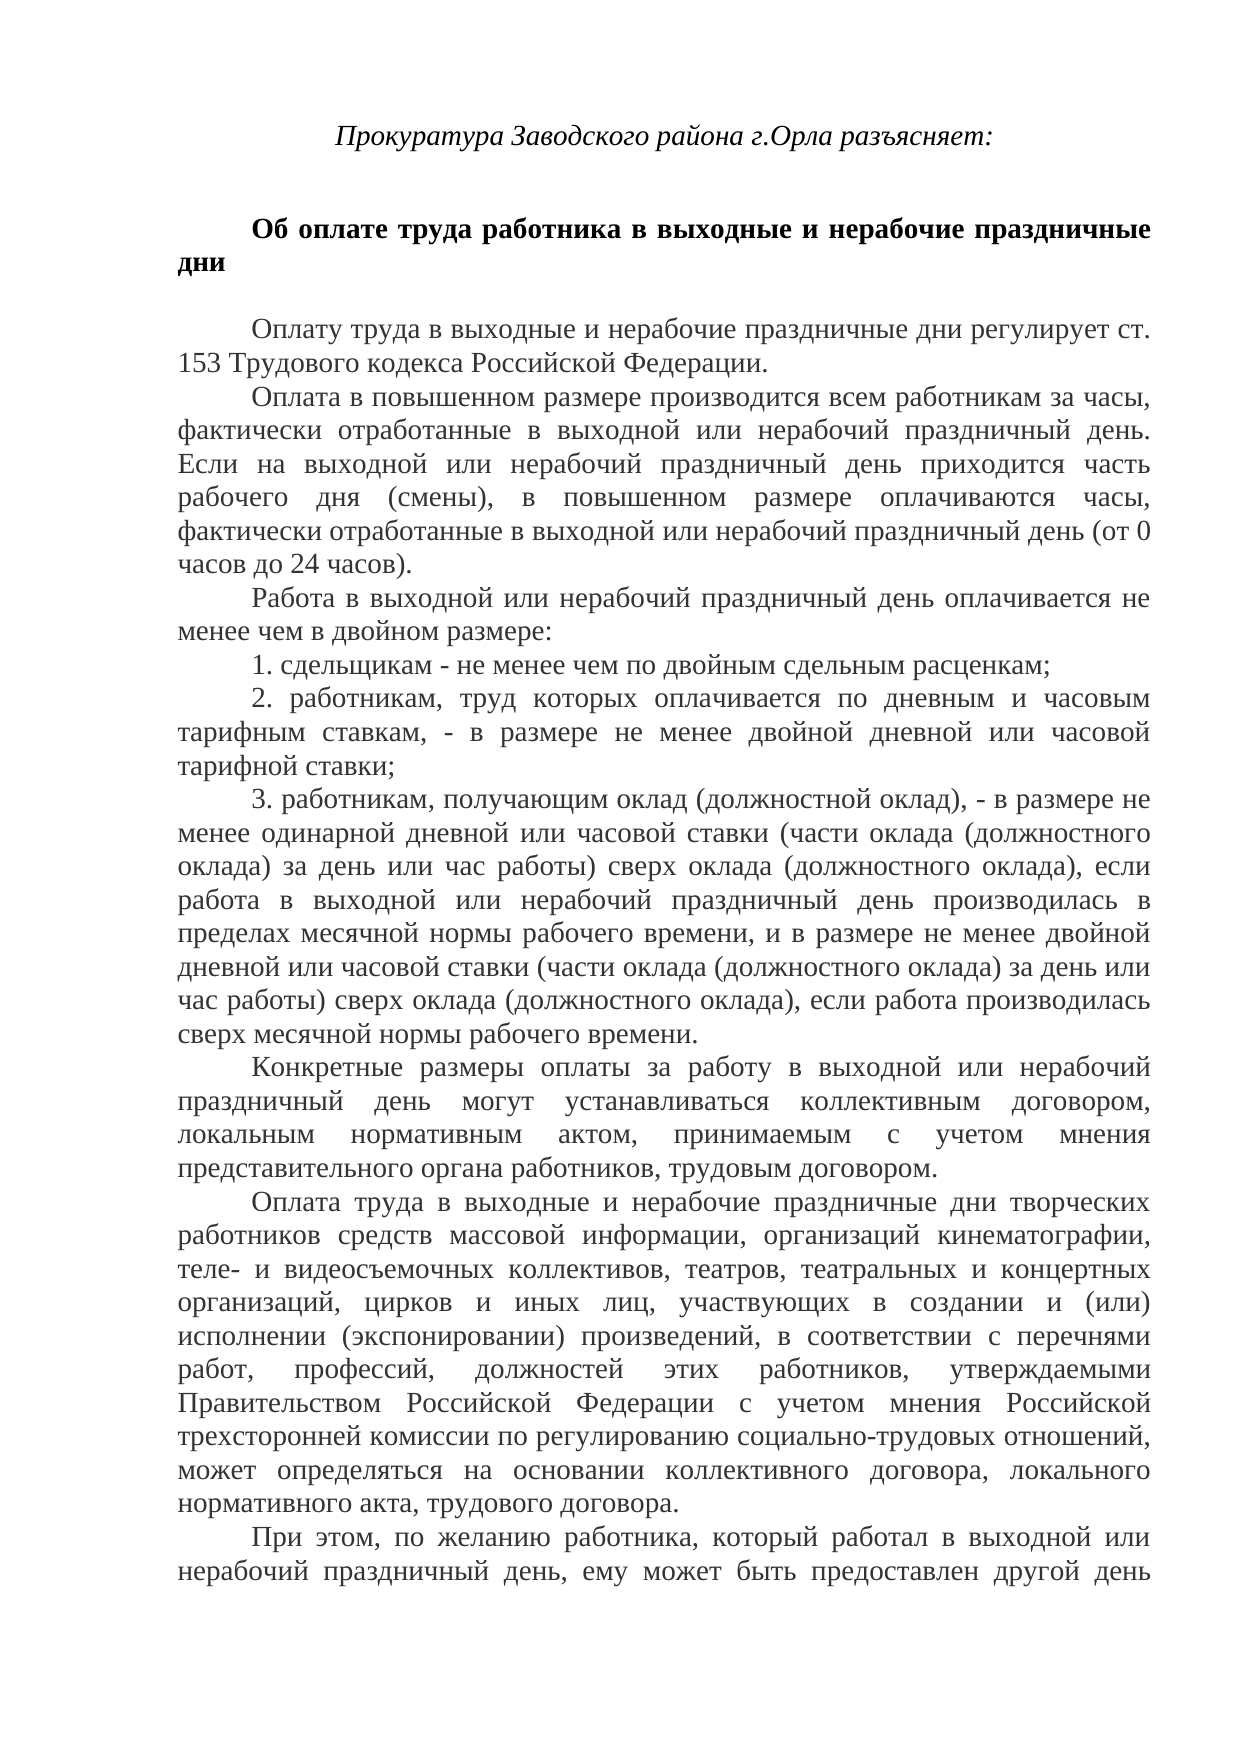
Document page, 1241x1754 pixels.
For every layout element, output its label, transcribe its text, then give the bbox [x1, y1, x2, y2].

text 1. сдельщикам - не менее чем по двойным сдельным расценкам; [177, 647, 1152, 681]
text Прокуратура Заводского района г.Орла разъясняет: [177, 118, 1152, 152]
text Конкретные размеры оплаты за работу в выходной или нерабочий праздничный день могут устанавливаться коллективным договором, локальным нормативным актом, принимаемым с учетом мнения представительного органа работников, трудовым договором. [177, 1049, 1152, 1184]
text Оплата в повышенном размере производится всем работникам за часы, фактически отработанные в выходной или нерабочий праздничный день. Если на выходной или нерабочий праздничный день приходится часть рабочего дня (смены), в повышенном размере оплачиваются часы, фактически отработанные в выходной или нерабочий праздничный день (от 0 часов до 24 часов). [177, 379, 1152, 580]
text 2. работникам, труд которых оплачивается по дневным и часовым тарифным ставкам, - в размере не менее двойной дневной или часовой тарифной ставки; [177, 681, 1152, 781]
text Оплату труда в выходные и нерабочие праздничные дни регулирует ст. 153 Трудового кодекса Российской Федерации. [177, 312, 1152, 379]
text 3. работникам, получающим оклад (должностной оклад), - в размере не менее одинарной дневной или часовой ставки (части оклада (должностного оклада) за день или час работы) сверх оклада (должностного оклада), если работа в выходной или нерабочий праздничный день производилась в пределах месячной нормы рабочего времени, и в размере не менее двойной дневной или часовой ставки (части оклада (должностного оклада) за день или час работы) сверх оклада (должностного оклада), если работа производилась сверх месячной нормы рабочего времени. [177, 781, 1152, 1049]
text Оплата труда в выходные и нерабочие праздничные дни творческих работников средств массовой информации, организаций кинематографии, теле- и видеосъемочных коллективов, театров, театральных и концертных организаций, цирков и иных лиц, участвующих в создании и (или) исполнении (экспонировании) произведений, в соответствии с перечнями работ, профессий, должностей этих работников, утверждаемыми Правительством Российской Федерации с учетом мнения Российской трехсторонней комиссии по регулированию социально-трудовых отношений, может определяться на основании коллективного договора, локального нормативного акта, трудового договора. [177, 1184, 1152, 1519]
text Работа в выходной или нерабочий праздничный день оплачивается не менее чем в двойном размере: [177, 580, 1152, 647]
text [177, 1519, 1152, 1586]
text Об оплате труда работника в выходные и нерабочие праздничные дни [177, 211, 1152, 278]
